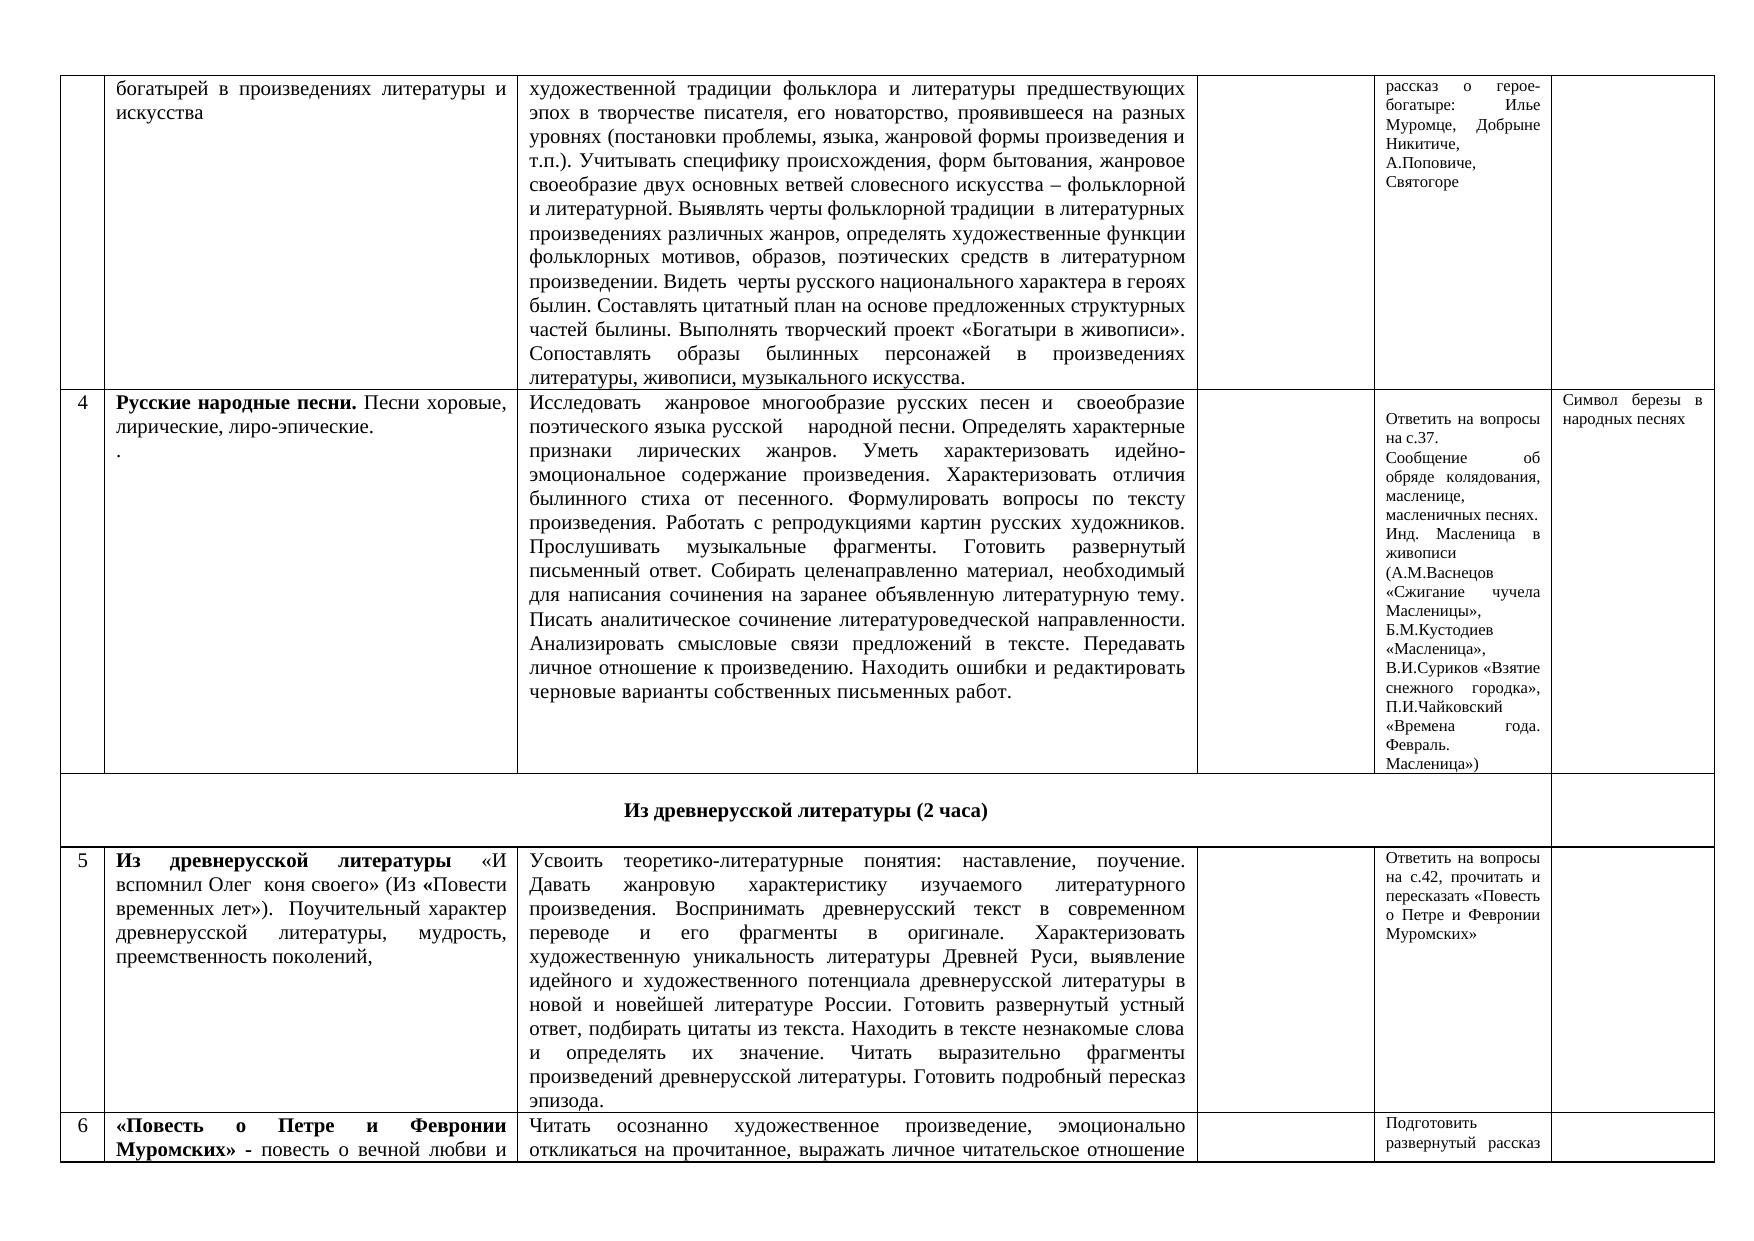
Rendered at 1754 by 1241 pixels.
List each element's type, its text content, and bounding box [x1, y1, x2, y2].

table_cell [1198, 390, 1374, 773]
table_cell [518, 76, 1197, 389]
table_cell Из древнерусской литературы «И вспомнил Олег коня своего» (Из «Повести временных лет»). Поучительный характер древнерусской литературы, мудрость, преемственность поколений, [105, 848, 517, 1112]
table_cell [1552, 848, 1714, 1112]
table_cell Усвоить теоретико-литературные понятия: наставление, поучение. Давать жанровую характеристику изучаемого литературного произведения. Воспринимать древнерусский текст в современном переводе и его фрагменты в оригинале. Характеризовать художественную уникальность литературы Древней Руси, выявление идейного и художественного потенциала древнерусской литературы в новой и новейшей литературе России. Готовить развернутый устный ответ, подбирать цитаты из текста. Находить в тексте незнакомые слова и определять их значение. Читать выразительно фрагменты произведений древнерусской литературы. Готовить подробный пересказ эпизода. [518, 848, 1197, 1112]
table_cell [518, 1113, 1197, 1161]
table_cell [1198, 1113, 1374, 1161]
table_cell Русские народные песни. Песни хоровые, лирические, лиро-эпические. . [105, 390, 517, 773]
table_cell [1375, 76, 1551, 389]
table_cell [105, 76, 517, 389]
table_cell Символ березы в народных песнях [1552, 390, 1714, 773]
table_cell [1552, 774, 1714, 846]
table_cell [1198, 848, 1374, 1112]
table_cell [1552, 76, 1714, 389]
table_cell 6 [61, 1113, 104, 1161]
table_cell Ответить на вопросы на с.42, прочитать и пересказать «Повесть о Петре и Февронии Муромских» [1375, 848, 1551, 1112]
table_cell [105, 1113, 517, 1161]
table_cell Из древнерусской литературы (2 часа) [61, 774, 1551, 846]
table_cell 5 [61, 848, 104, 1112]
table_cell 4 [61, 390, 104, 773]
table_cell Исследовать жанровое многообразие русских песен и своеобразие поэтического языка русской народной песни. Определять характерные признаки лирических жанров. Уметь характеризовать идейно-эмоциональное содержание произведения. Характеризовать отличия былинного стиха от песенного. Формулировать вопросы по тексту произведения. Работать с репродукциями картин русских художников. Прослушивать музыкальные фрагменты. Готовить развернутый письменный ответ. Собирать целенаправленно материал, необходимый для написания сочинения на заранее объявленную литературную тему. Писать аналитическое сочинение литературоведческой направленности. Анализировать смысловые связи предложений в тексте. Передавать личное отношение к произведению. Находить ошибки и редактировать черновые варианты собственных письменных работ. [518, 390, 1197, 773]
table_cell Ответить на вопросы на с.37. Сообщение об обряде колядования, масленице, масленичных песнях. Инд. Масленица в живописи (А.М.Васнецов «Сжигание чучела Масленицы», Б.М.Кустодиев «Масленица», В.И.Суриков «Взятие снежного городка», П.И.Чайковский «Времена года. Февраль. Масленица») [1375, 390, 1551, 773]
table_cell [1552, 1113, 1714, 1161]
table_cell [1375, 1113, 1551, 1161]
table_cell 3 [61, 76, 104, 389]
table_cell [1198, 76, 1374, 389]
